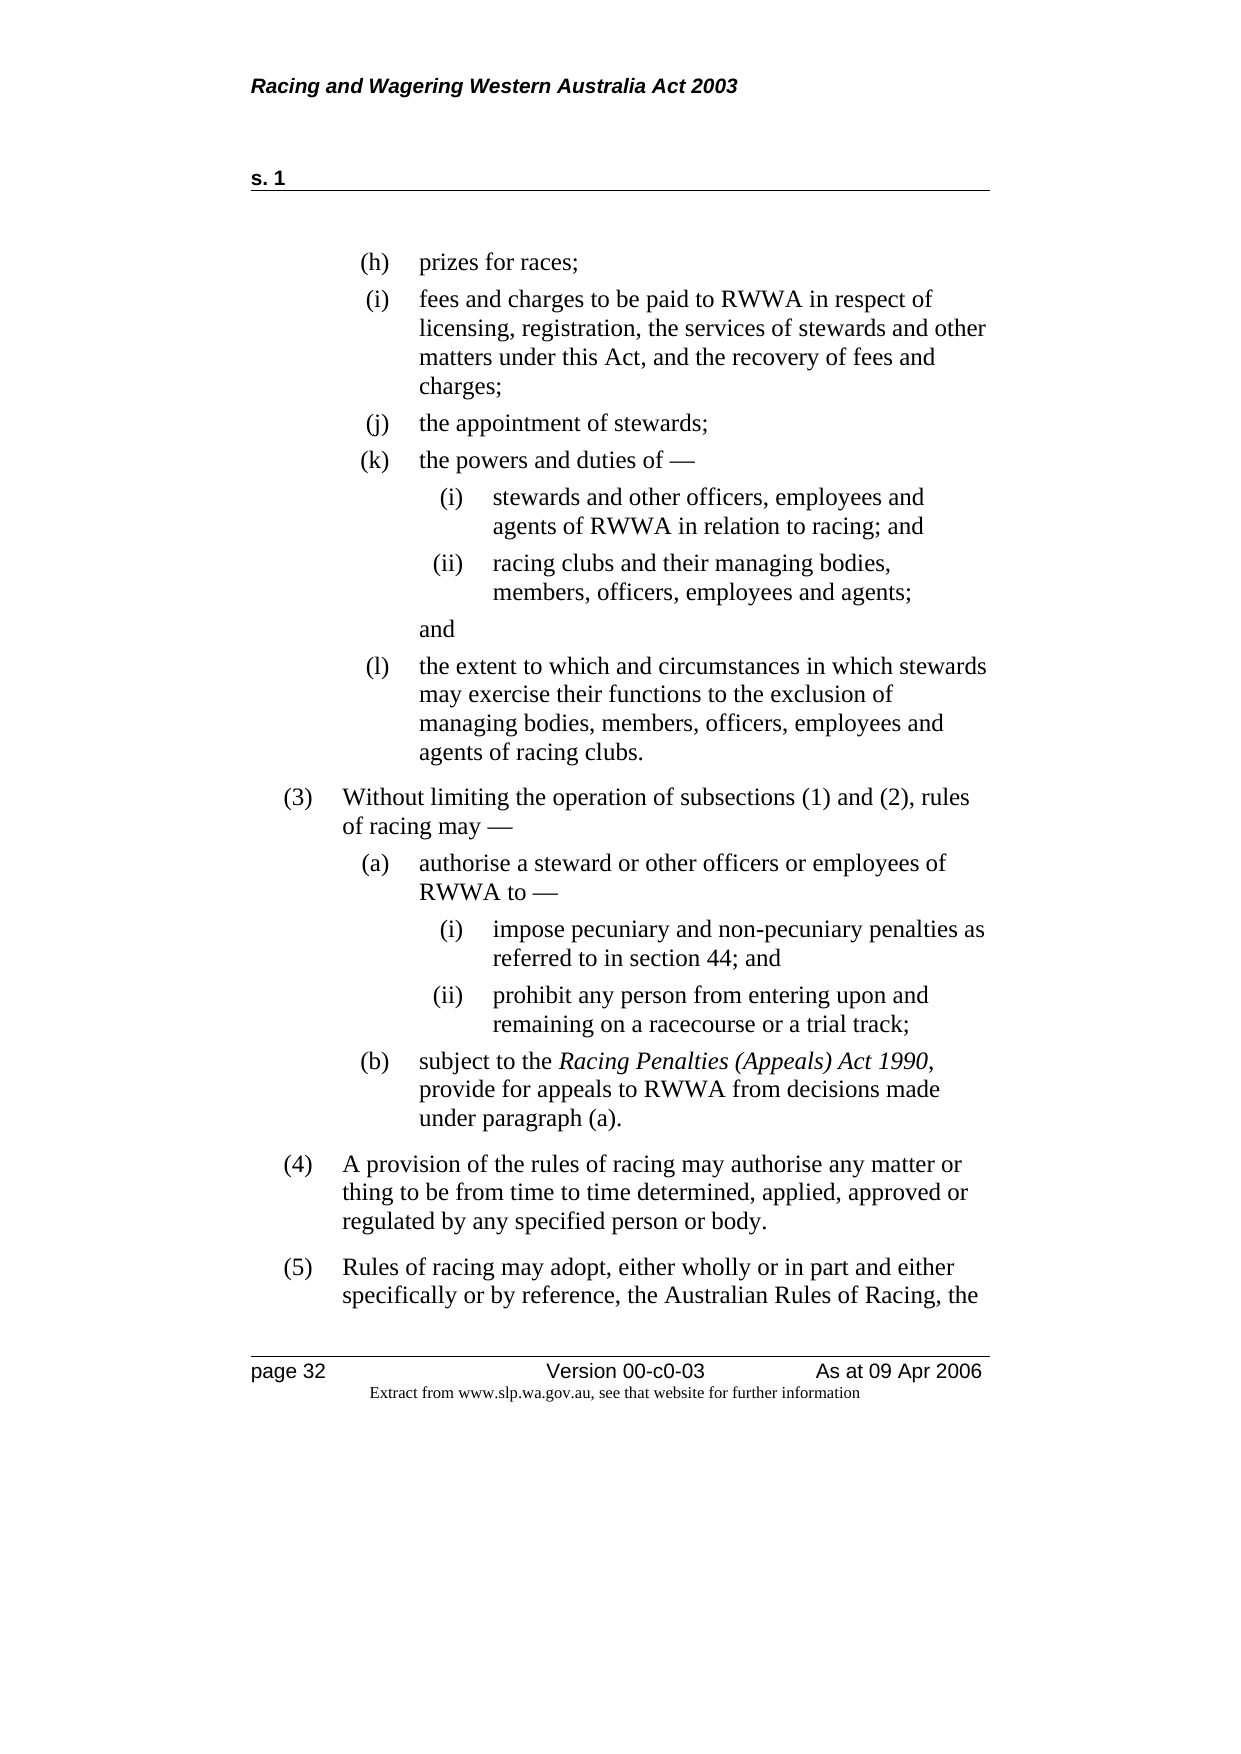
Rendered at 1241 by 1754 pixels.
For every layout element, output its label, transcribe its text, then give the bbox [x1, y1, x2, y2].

text (ii) prohibit any person from entering upon and remaining on a racecourse or a trial track; [251, 980, 990, 1037]
text (a) authorise a steward or other officers or employees of RWWA to — [251, 848, 990, 906]
text (k) the powers and duties of — [251, 445, 990, 474]
text (ii) racing clubs and their managing bodies, members, officers, employees and agents; [251, 548, 990, 605]
text (j) the appointment of stewards; [251, 408, 990, 437]
text (l) the extent to which and circumstances in which stewards may exercise their functions to the exclusion of managing bodies, members, officers, employees and agents of racing clubs. [251, 651, 990, 766]
text (i) impose pecuniary and non-pecuniary penalties as referred to in section 44; and [251, 914, 990, 972]
text (3) Without limiting the operation of subsections (1) and (2), rules of racing may — [251, 782, 990, 840]
text (h) prizes for races; [251, 247, 990, 276]
text and [251, 614, 990, 642]
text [251, 1252, 990, 1309]
text (i) stewards and other officers, employees and agents of RWWA in relation to racing; and [251, 482, 990, 539]
text (4) A provision of the rules of racing may authorise any matter or thing to be from time to time determined, applied, approved or regulated by any specified person or body. [251, 1149, 990, 1235]
text (b) subject to the Racing Penalties (Appeals) Act 1990, provide for appeals to RWWA from decisions made under paragraph (a). [251, 1046, 990, 1132]
text (i) fees and charges to be paid to RWWA in respect of licensing, registration, the services of stewards and other matters under this Act, and the recovery of fees and charges; [251, 284, 990, 399]
